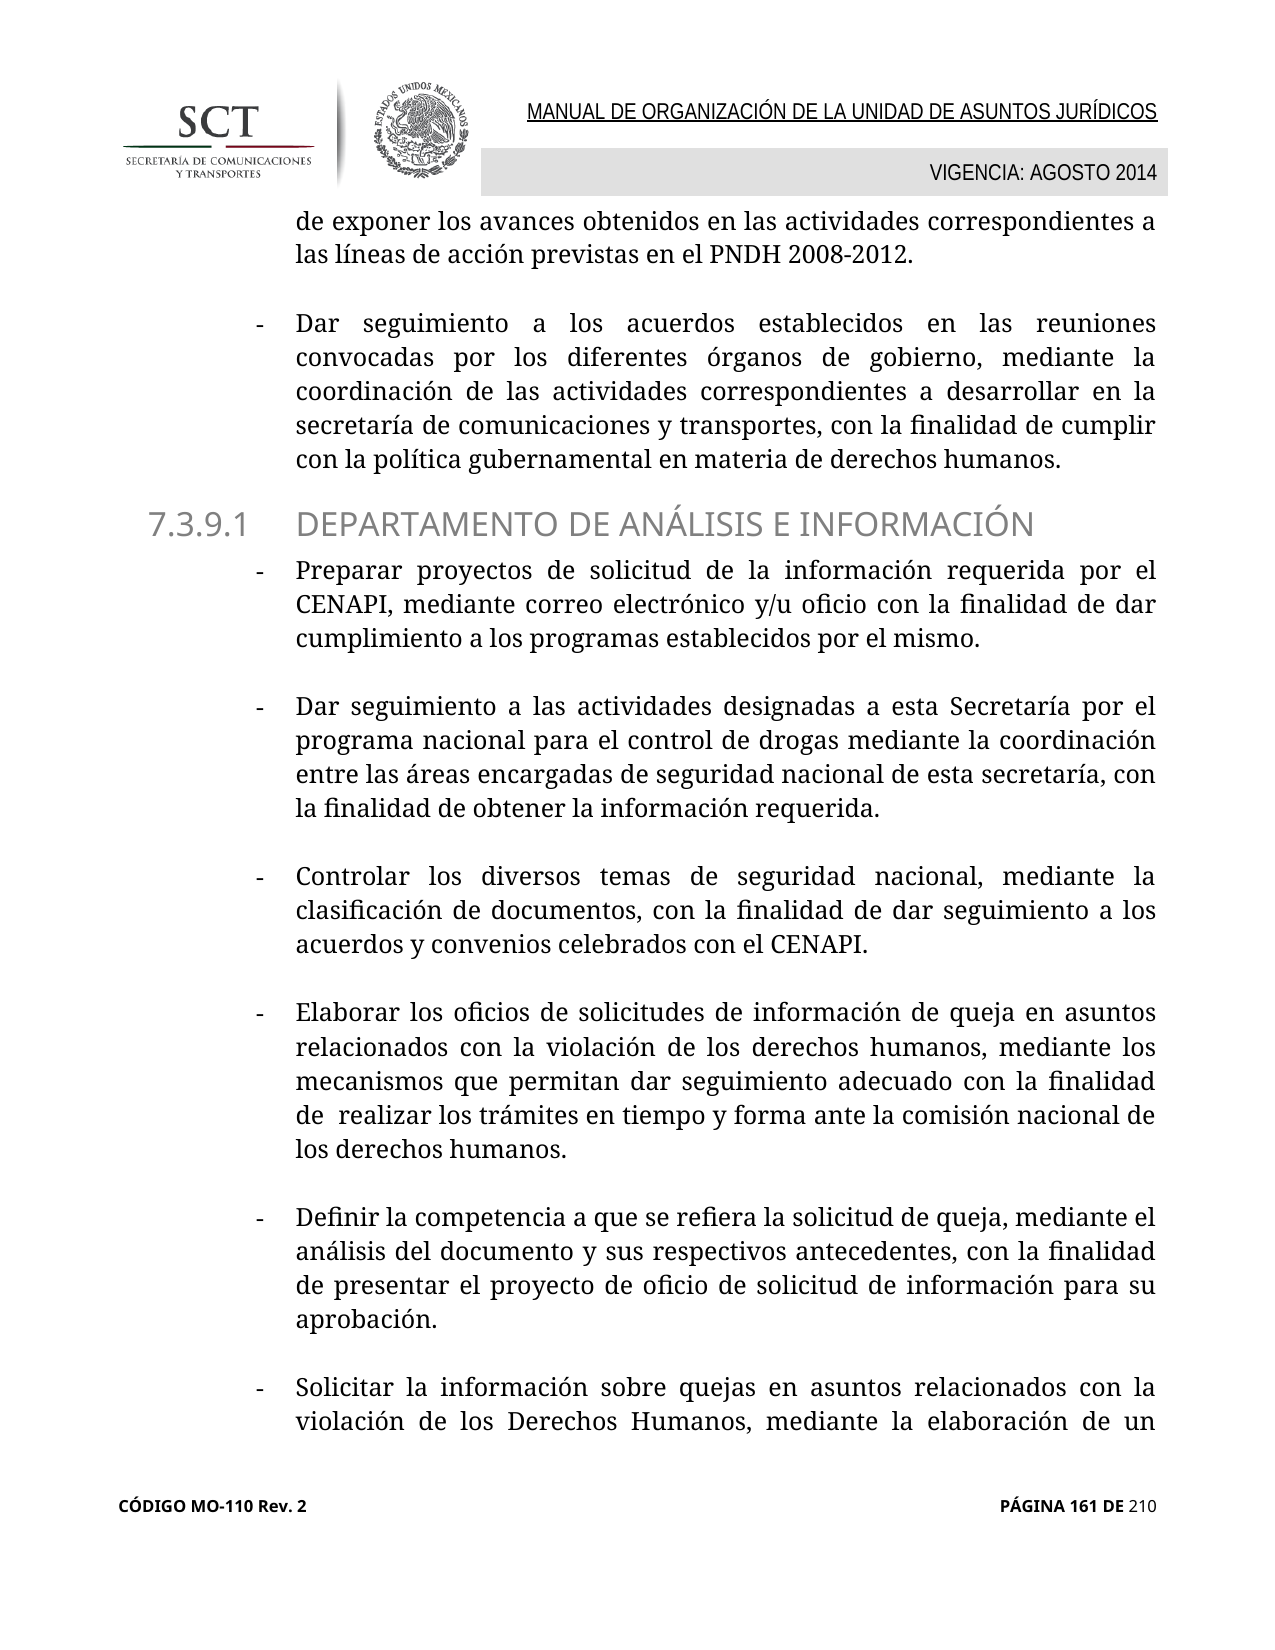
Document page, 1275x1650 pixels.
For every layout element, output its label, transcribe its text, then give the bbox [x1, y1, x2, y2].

list Dar seguimiento a los acuerdos establecidos en las reuniones convocadas por los diferentes órganos de gobierno, mediante la coordinación de las actividades correspondientes a desarrollar en la secretaría de comunicaciones y transportes, con la finalidad de cumplir con la política gubernamental en materia de derechos humanos. [256, 305, 1157, 476]
subtitle 7.3.9.1 DEPARTAMENTO DE ANÁLISIS E INFORMACIÓN [148, 501, 1157, 546]
list Elaborar los oficios de solicitudes de información de queja en asuntos relacionados con la violación de los derechos humanos, mediante los mecanismos que permitan dar seguimiento adecuado con la finalidad de realizar los trámites en tiempo y forma ante la comisión nacional de los derechos humanos. [256, 995, 1157, 1165]
picture [118, 73, 470, 195]
list Definir la competencia a que se refiera la solicitud de queja, mediante el análisis del documento y sus respectivos antecedentes, con la finalidad de presentar el proyecto de oficio de solicitud de información para su aprobación. [256, 1199, 1157, 1336]
list Controlar los diversos temas de seguridad nacional, mediante la clasificación de documentos, con la finalidad de dar seguimiento a los acuerdos y convenios celebrados con el CENAPI. [256, 859, 1157, 961]
list Dar seguimiento a las actividades designadas a esta Secretaría por el programa nacional para el control de drogas mediante la coordinación entre las áreas encargadas de seguridad nacional de esta secretaría, con la finalidad de obtener la información requerida. [256, 688, 1157, 825]
list Preparar proyectos de solicitud de la información requerida por el CENAPI, mediante correo electrónico y/u oficio con la finalidad de dar cumplimiento a los programas establecidos por el mismo. [256, 552, 1157, 654]
